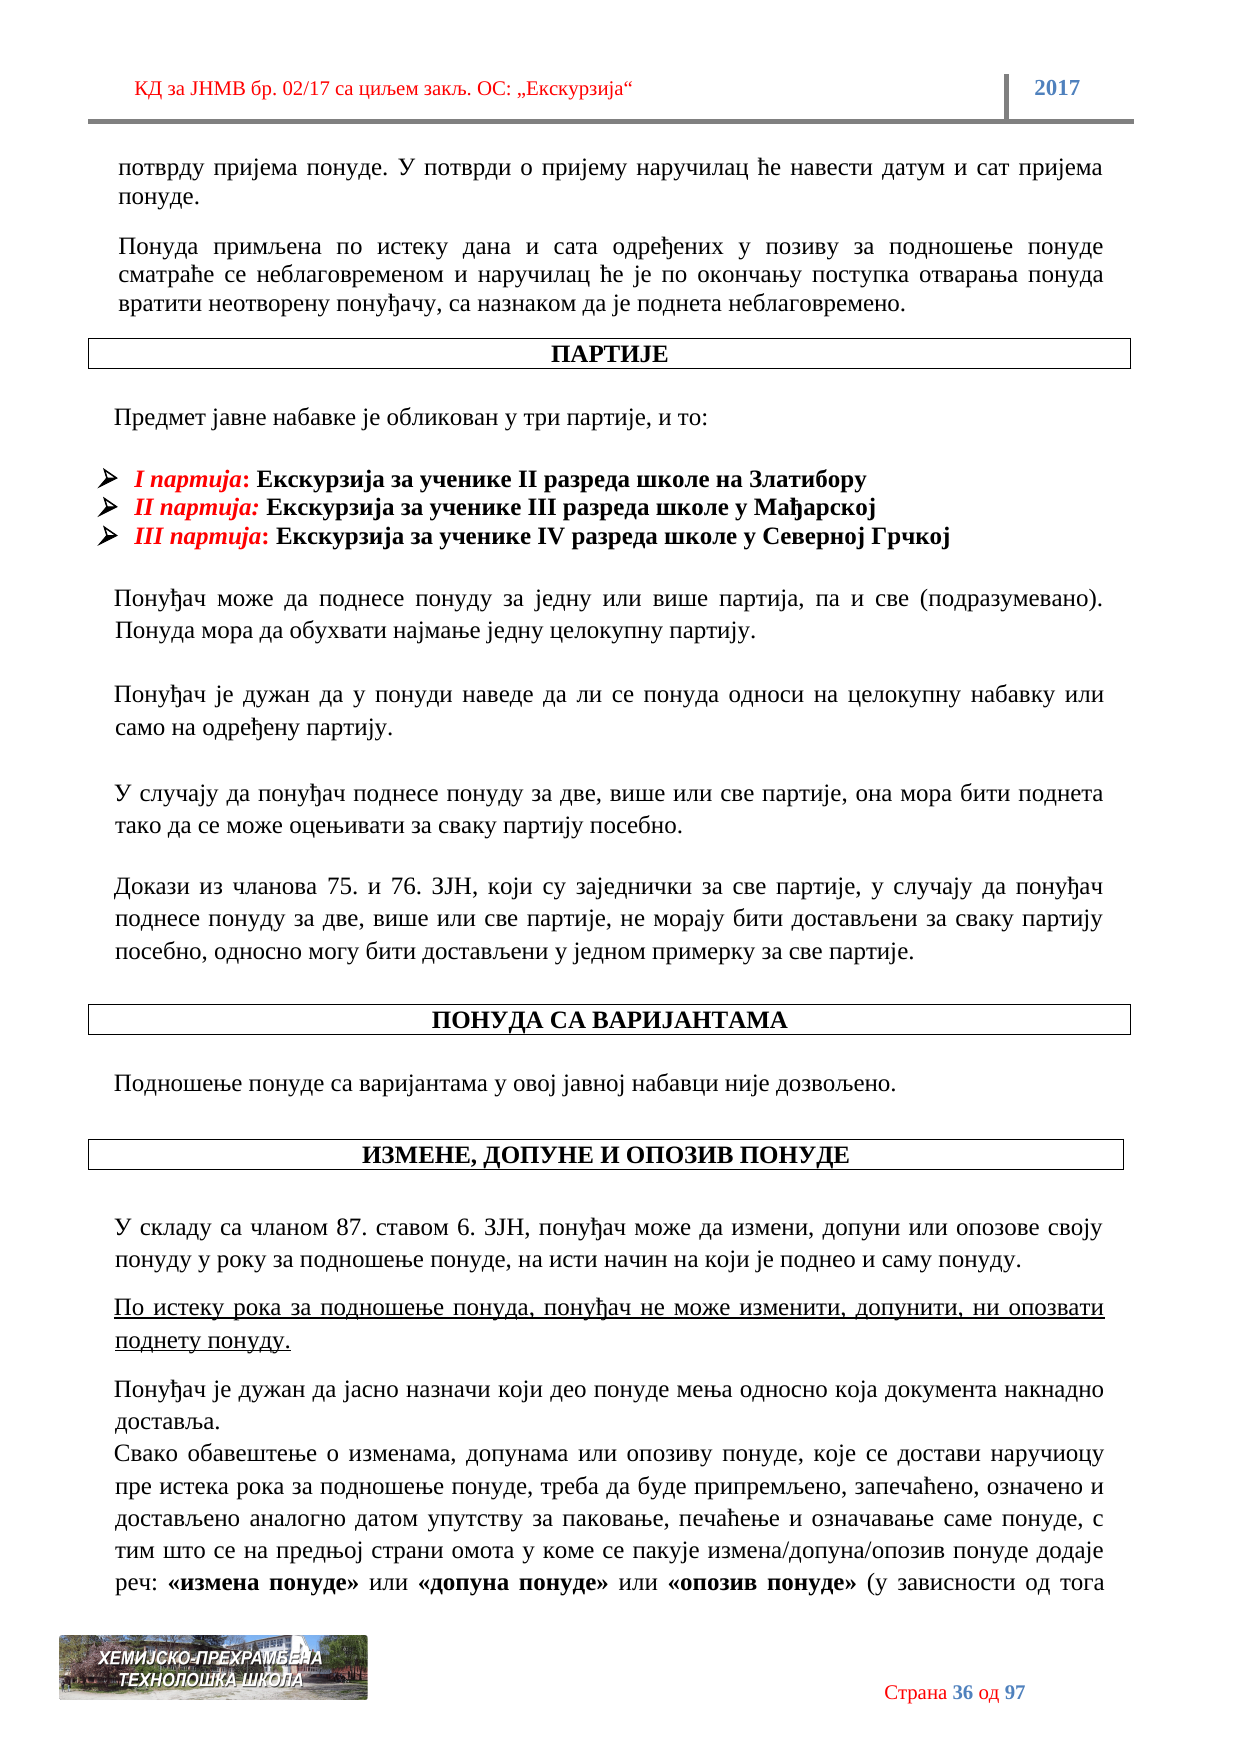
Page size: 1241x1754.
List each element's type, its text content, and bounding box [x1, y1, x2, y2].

list II партија: Екскурзија за ученике III разреда школе у Мађарској [97, 492, 1181, 521]
list I партија: Екскурзија за ученике II разреда школе на Златибору [97, 464, 1181, 492]
text Понуђач је дужан да јасно назначи који део понуде мења односно која документа накнадно доставља. [114, 1374, 1105, 1434]
text По истеку рока за подношење понуда, понуђач не може изменити, допунити, ни опозвати поднету понуду. [114, 1292, 1105, 1317]
text Докази из чланова 75. и 76. ЗЈН, који су заједнички за све партије, у случају да понуђач поднесе понуду за две, више или све партије, не морају бити достављени за сваку партију посебно, односно могу бити достављени у једном примерку за све партије. [114, 871, 1105, 964]
text Предмет јавне набавке је обликован у три партије, и то: [114, 402, 1105, 431]
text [114, 1438, 1105, 1596]
text Понуђач је дужан да у понуди наведе да ли се понуда односи на целокупну набавку или само на одређену партију. [114, 679, 1105, 740]
picture [59, 1635, 368, 1700]
list III партија: Екскурзија за ученике IV разреда школе у Северној Грчкој [97, 521, 1181, 550]
subtitle ИЗМЕНЕ, ДОПУНЕ И ОПОЗИВ ПОНУДЕ [89, 1140, 1123, 1169]
text Понуда примљена по истеку дана и сата одређених у позиву за подношење понуде сматраће се неблаговременом и наручилац ће је по окончању поступка отварања понуда вратити неотворену понуђачу, са назнаком да је поднета неблаговремено. [118, 231, 1104, 317]
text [118, 152, 1104, 210]
text Подношење понуде са варијантама у овој јавној набавци није дозвољено. [114, 1068, 1105, 1097]
text ПАРТИЈЕ [89, 339, 1130, 368]
text По истеку рока за подношење понуда, понуђач не може изменити, допунити, ни опозвати поднету понуду. [114, 1319, 1105, 1353]
text ПОНУДА СА ВАРИЈАНТАМА [89, 1005, 1130, 1034]
text Понуђач може да поднесе понуду за једну или више партија, па и све (подразумевано). Понуда мора да обухвати најмање једну целокупну партију. [114, 583, 1105, 644]
text У складу са чланом 87. ставом 6. ЗЈН, понуђач може да измени, допуни или опозове своју понуду у року за подношење понуде, на исти начин на који је поднео и саму понуду. [114, 1212, 1105, 1272]
text У случају да понуђач поднесе понуду за две, више или све партије, она мора бити поднета тако да се може оцењивати за сваку партију посебно. [114, 778, 1105, 839]
